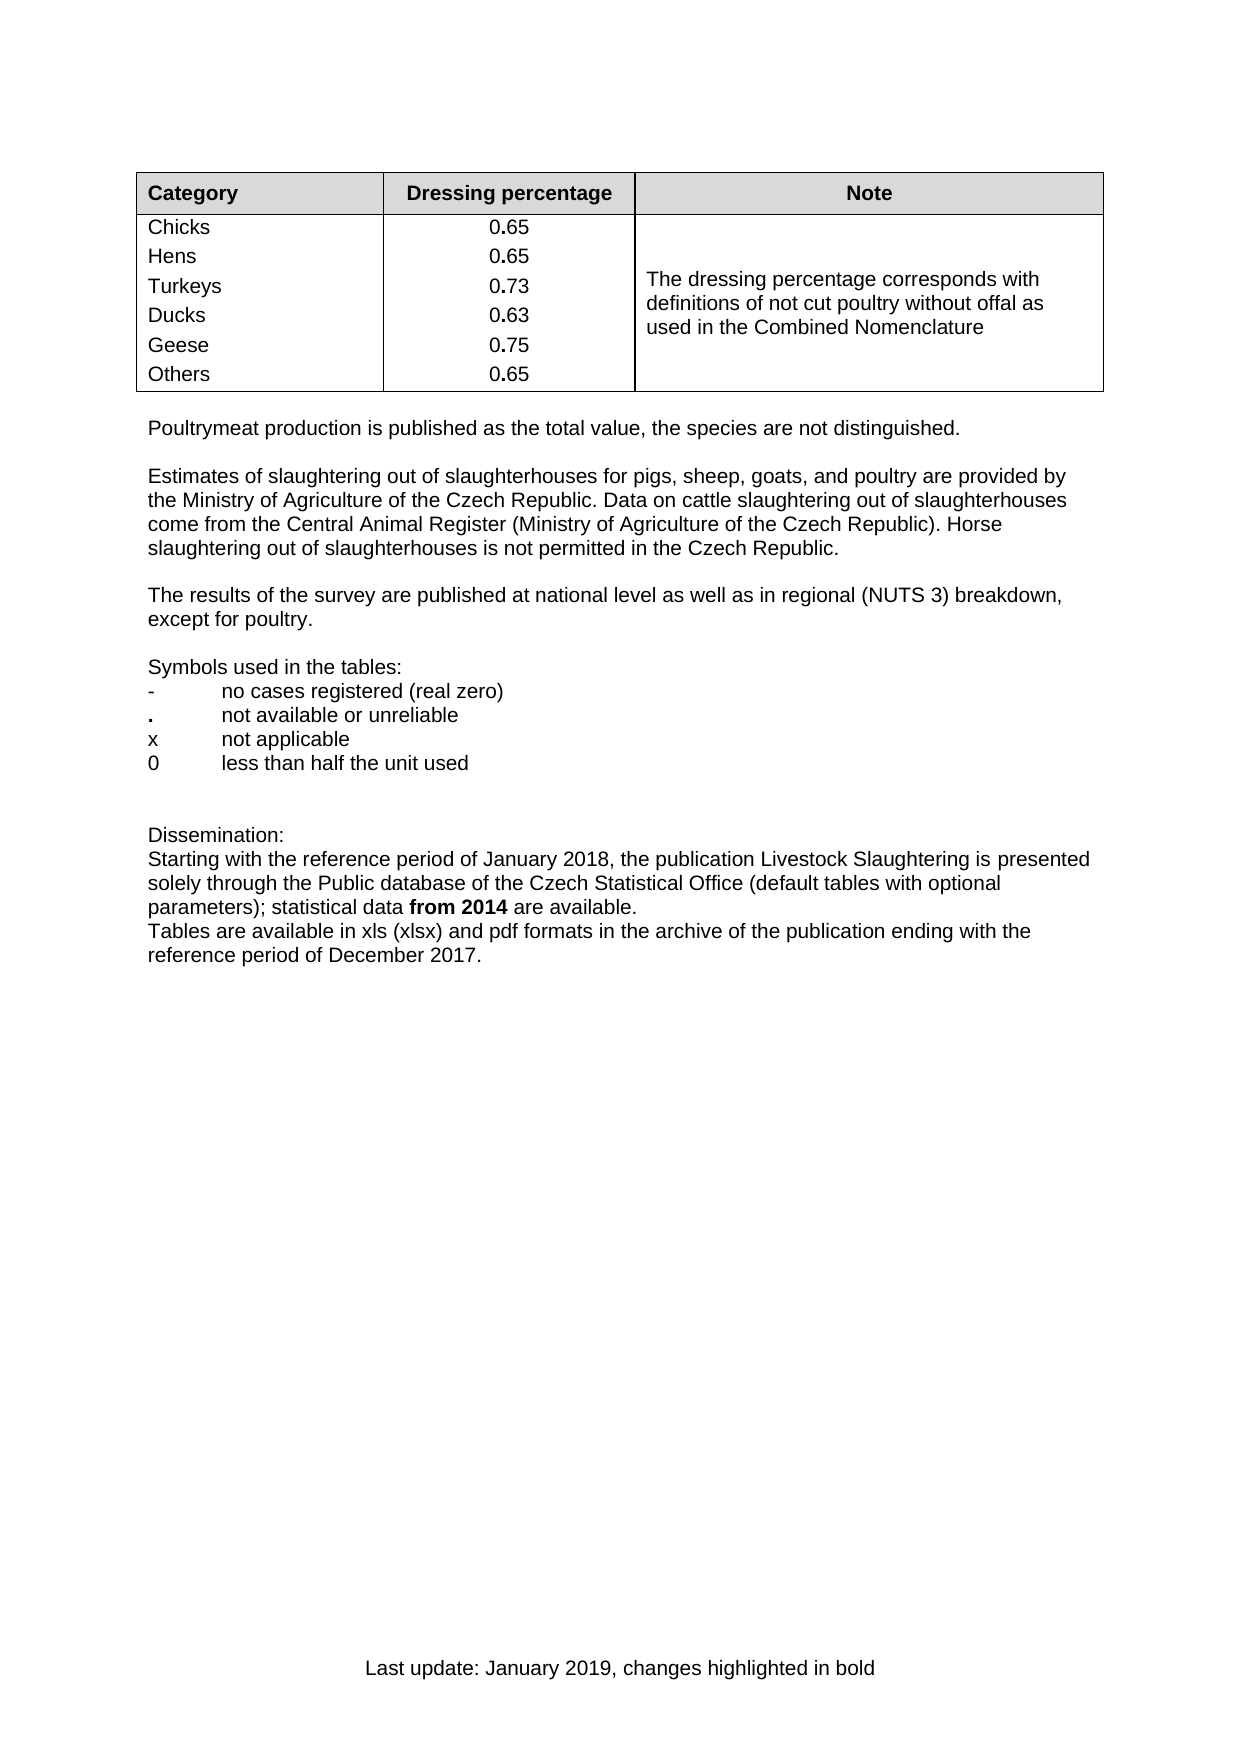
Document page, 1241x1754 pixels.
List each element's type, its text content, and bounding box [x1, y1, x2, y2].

table_header Category [137, 173, 383, 214]
text Poultrymeat production is published as the total value, the species are not distinguished. [148, 416, 1093, 439]
text Tables are available in xls (xlsx) and pdf formats in the archive of the publication ending with the reference period of December 2017. [148, 919, 1093, 967]
table_cell Ducks [137, 302, 383, 332]
text Symbols used in the tables: [148, 655, 1093, 679]
table_cell 0.65 [384, 215, 634, 243]
text The results of the survey are published at national level as well as in regional (NUTS 3) breakdown, except for poultry. [148, 583, 1093, 631]
table_cell The dressing percentage corresponds with definitions of not cut poultry without offal as used in the Combined Nomenclature [636, 215, 1103, 391]
text x not applicable [148, 727, 1093, 751]
table_cell 0.75 [384, 332, 634, 361]
table_cell 0.63 [384, 302, 634, 332]
table_cell 0.65 [384, 243, 634, 273]
text . not available or unreliable [148, 703, 1093, 727]
table_cell Turkeys [137, 273, 383, 302]
table_cell 0.73 [384, 273, 634, 302]
table_cell 0.65 [384, 361, 634, 391]
table_cell Geese [137, 332, 383, 361]
text 0 less than half the unit used [148, 751, 1093, 775]
table_cell Hens [137, 243, 383, 273]
table_header Dressing percentage [384, 173, 634, 214]
text Dissemination: [148, 823, 1093, 847]
table_cell Chicks [137, 215, 383, 243]
table_cell Others [137, 361, 383, 391]
text - no cases registered (real zero) [148, 679, 1093, 703]
text Estimates of slaughtering out of slaughterhouses for pigs, sheep, goats, and poultry are provided by the Ministry of Agriculture of the Czech Republic. Data on cattle slaughtering out of slaughterhouses come from the Central Animal Register (Ministry of Agriculture of the Czech Republic). Horse slaughtering out of slaughterhouses is not permitted in the Czech Republic. [148, 463, 1093, 559]
table_header Note [636, 173, 1103, 214]
text Starting with the reference period of January 2018, the publication Livestock Slaughtering is presented solely through the Public database of the Czech Statistical Office (default tables with optional parameters); statistical data from 2014 are available. [148, 847, 1093, 919]
